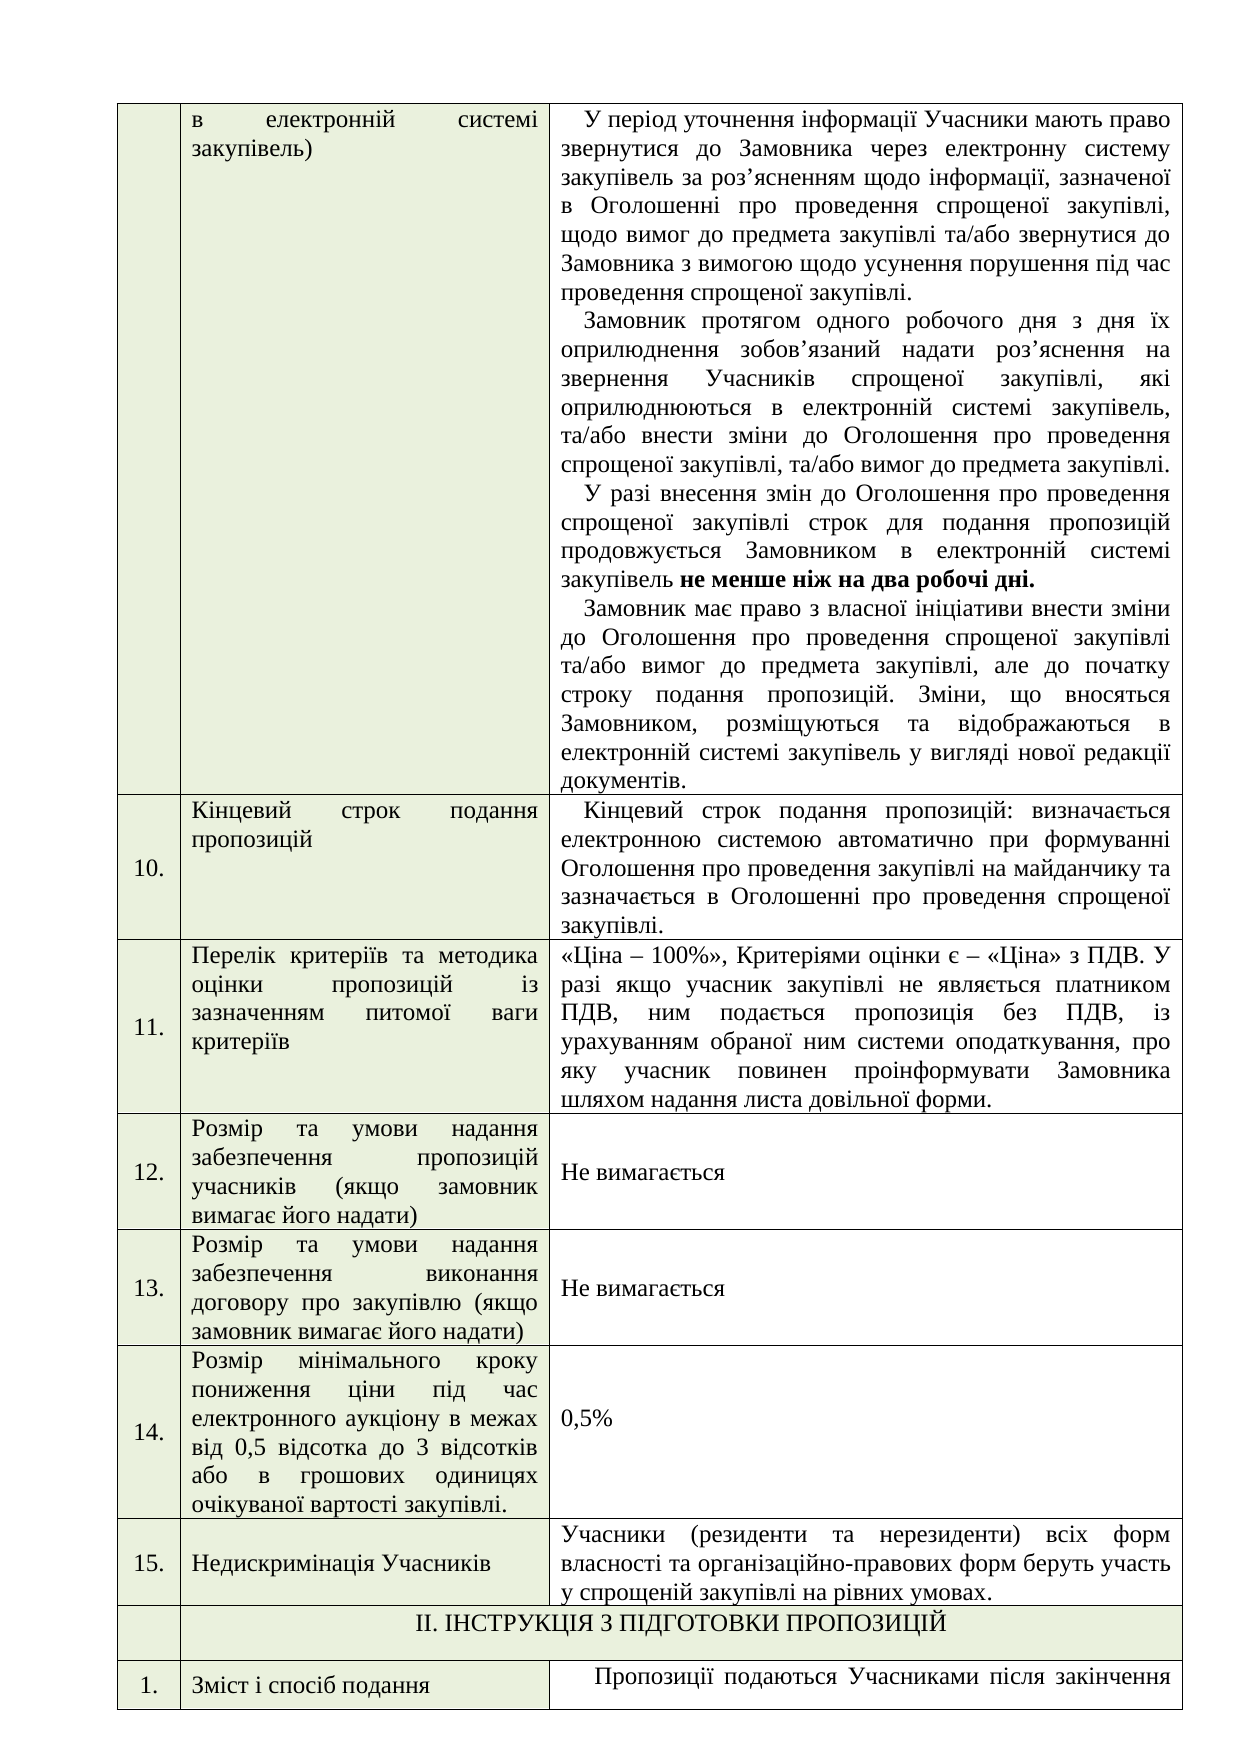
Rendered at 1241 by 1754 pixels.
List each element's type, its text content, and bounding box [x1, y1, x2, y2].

table_cell 11. [118, 940, 180, 1112]
table_cell 0,5% [550, 1346, 1182, 1518]
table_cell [181, 104, 549, 794]
table_cell 1. [118, 1661, 180, 1708]
table_cell Розмір та умови надання забезпечення пропозицій учасників (якщо замовник вимагає його надати) [181, 1114, 549, 1228]
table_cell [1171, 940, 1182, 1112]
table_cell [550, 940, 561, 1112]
table_cell Недискримінація Учасників [181, 1519, 549, 1605]
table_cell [550, 104, 1182, 794]
table_cell Кінцевий строк подання пропозицій: визначається електронною системою автоматично при формуванні Оголошення про проведення закупівлі на майданчику та зазначається в Оголошенні про проведення спрощеної закупівлі. [550, 795, 1182, 939]
table_cell Розмір мінімального кроку пониження ціни під час електронного аукціону в межах від 0,5 відсотка до 3 відсотків або в грошових одиницях очікуваної вартості закупівлі. [181, 1346, 549, 1518]
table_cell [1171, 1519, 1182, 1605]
table_cell 10. [118, 795, 180, 939]
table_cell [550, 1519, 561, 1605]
table_cell 9. [118, 104, 180, 794]
table_cell Перелік критеріїв та методика оцінки пропозицій із зазначенням питомої ваги критеріїв [181, 940, 549, 1112]
table_cell 12. [118, 1114, 180, 1228]
table_cell 13. [118, 1230, 180, 1344]
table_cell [181, 1661, 549, 1708]
table_cell [118, 1606, 180, 1660]
table_cell Розмір та умови надання забезпечення виконання договору про закупівлю (якщо замовник вимагає його надати) [181, 1230, 549, 1344]
table_cell Не вимагається [550, 1230, 1182, 1344]
table_cell Кінцевий строк подання пропозицій [181, 795, 549, 939]
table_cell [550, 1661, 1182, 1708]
table_cell Не вимагається [550, 1114, 1182, 1228]
table_cell 15. [118, 1519, 180, 1605]
table_cell ІІ. ІНСТРУКЦІЯ З ПІДГОТОВКИ ПРОПОЗИЦІЙ [181, 1606, 1182, 1660]
table_cell 14. [118, 1346, 180, 1518]
